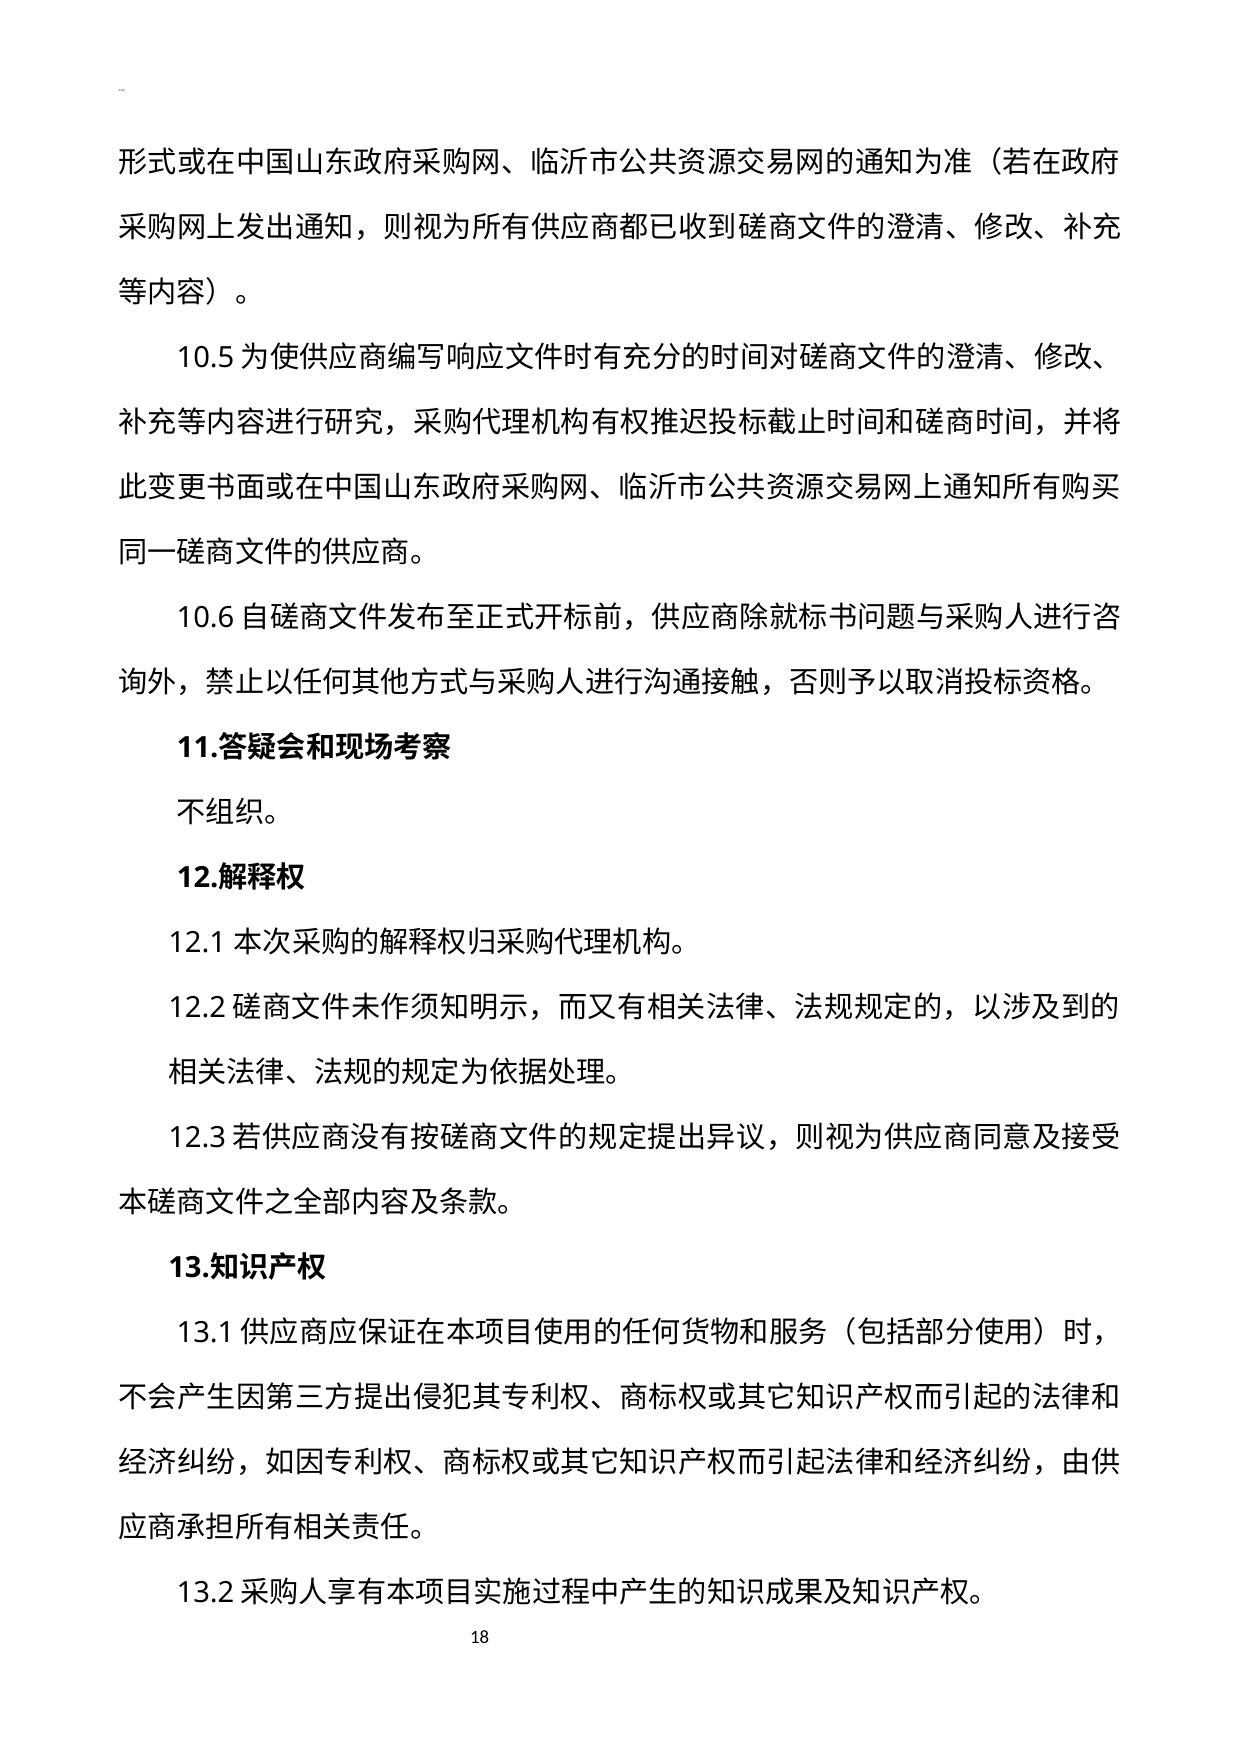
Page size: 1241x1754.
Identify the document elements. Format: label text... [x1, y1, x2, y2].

text 11.答疑会和现场考察 [118, 712, 1122, 777]
text 13.2采购人享有本项目实施过程中产生的知识成果及知识产权。 [118, 1557, 1122, 1622]
text 10.5为使供应商编写响应文件时有充分的时间对磋商文件的澄清、修改、补充等内容进行研究，采购代理机构有权推迟投标截止时间和磋商时间，并将此变更书面或在中国山东政府采购网、临沂市公共资源交易网上通知所有购买同一磋商文件的供应商。 [118, 322, 1122, 582]
text 不组织。 [118, 777, 1122, 842]
text 12.解释权 [118, 842, 1122, 907]
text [118, 127, 1122, 322]
text 10.6自磋商文件发布至正式开标前，供应商除就标书问题与采购人进行咨询外，禁止以任何其他方式与采购人进行沟通接触，否则予以取消投标资格。 [118, 582, 1122, 712]
text 12.1 本次采购的解释权归采购代理机构。 [168, 907, 1122, 972]
text 13.1供应商应保证在本项目使用的任何货物和服务（包括部分使用）时，不会产生因第三方提出侵犯其专利权、商标权或其它知识产权而引起的法律和经济纠纷，如因专利权、商标权或其它知识产权而引起法律和经济纠纷，由供应商承担所有相关责任。 [118, 1297, 1122, 1557]
text 12.3若供应商没有按磋商文件的规定提出异议，则视为供应商同意及接受本磋商文件之全部内容及条款。 [118, 1102, 1122, 1232]
text 12.2磋商文件未作须知明示，而又有相关法律、法规规定的，以涉及到的相关法律、法规的规定为依据处理。 [168, 972, 1122, 1102]
text 13.知识产权 [168, 1232, 1122, 1297]
